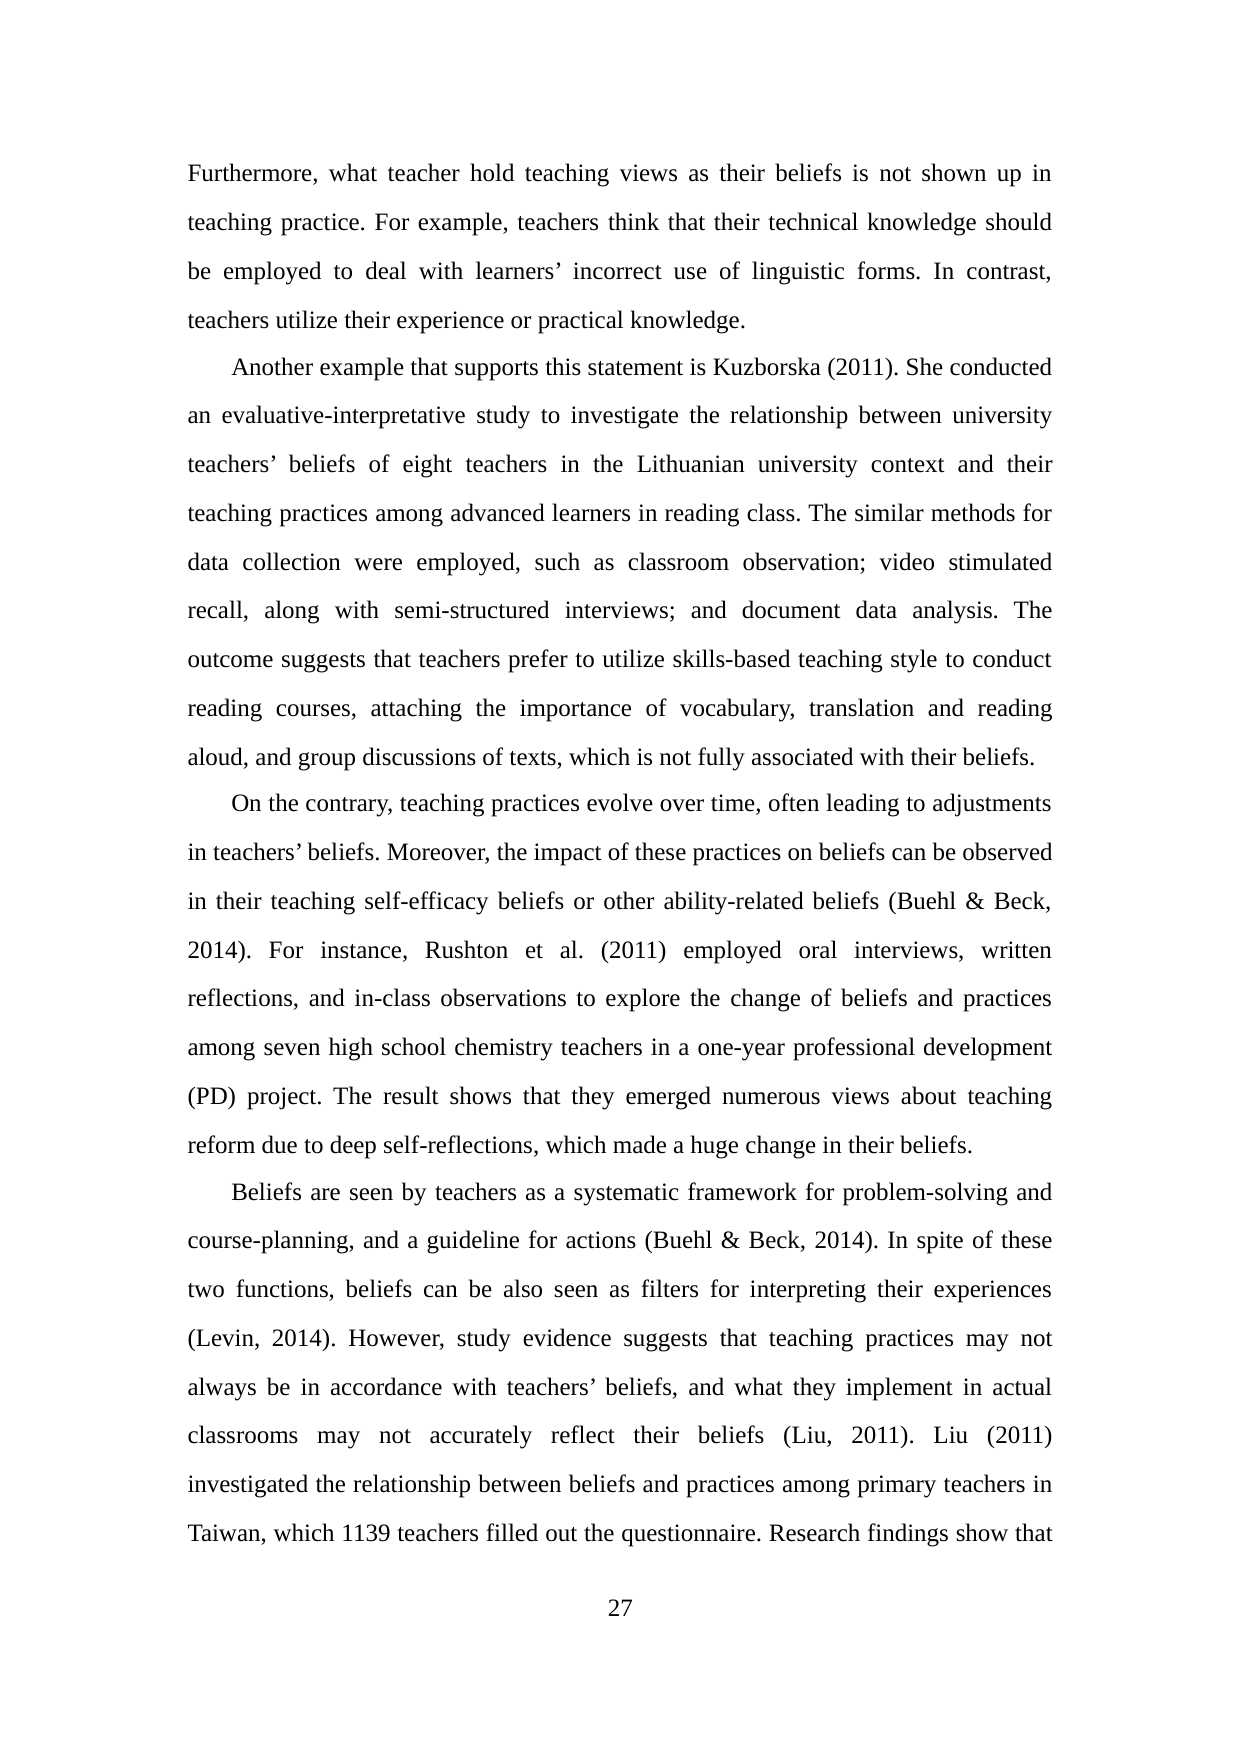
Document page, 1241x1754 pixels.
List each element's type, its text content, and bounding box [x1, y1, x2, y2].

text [187, 157, 1053, 335]
text Another example that supports this statement is Kuzborska (2011). She conducted an evaluative-interpretative study to investigate the relationship between university teachers’ beliefs of eight teachers in the Lithuanian university context and their teaching practices among advanced learners in reading class. The similar methods for data collection were employed, such as classroom observation; video stimulated recall, along with semi-structured interviews; and document data analysis. The outcome suggests that teachers prefer to utilize skills-based teaching style to conduct reading courses, attaching the importance of vocabulary, translation and reading aloud, and group discussions of texts, which is not fully associated with their beliefs. [187, 350, 1053, 772]
text On the contrary, teaching practices evolve over time, often leading to adjustments in teachers’ beliefs. Moreover, the impact of these practices on beliefs can be observed in their teaching self-efficacy beliefs or other ability-related beliefs (Buehl & Beck, 2014). For instance, Rushton et al. (2011) employed oral interviews, written reflections, and in-class observations to explore the change of beliefs and practices among seven high school chemistry teachers in a one-year professional development (PD) project. The result shows that they emerged numerous views about teaching reform due to deep self-reflections, which made a huge change in their beliefs. [187, 787, 1053, 1160]
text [187, 1175, 1053, 1548]
